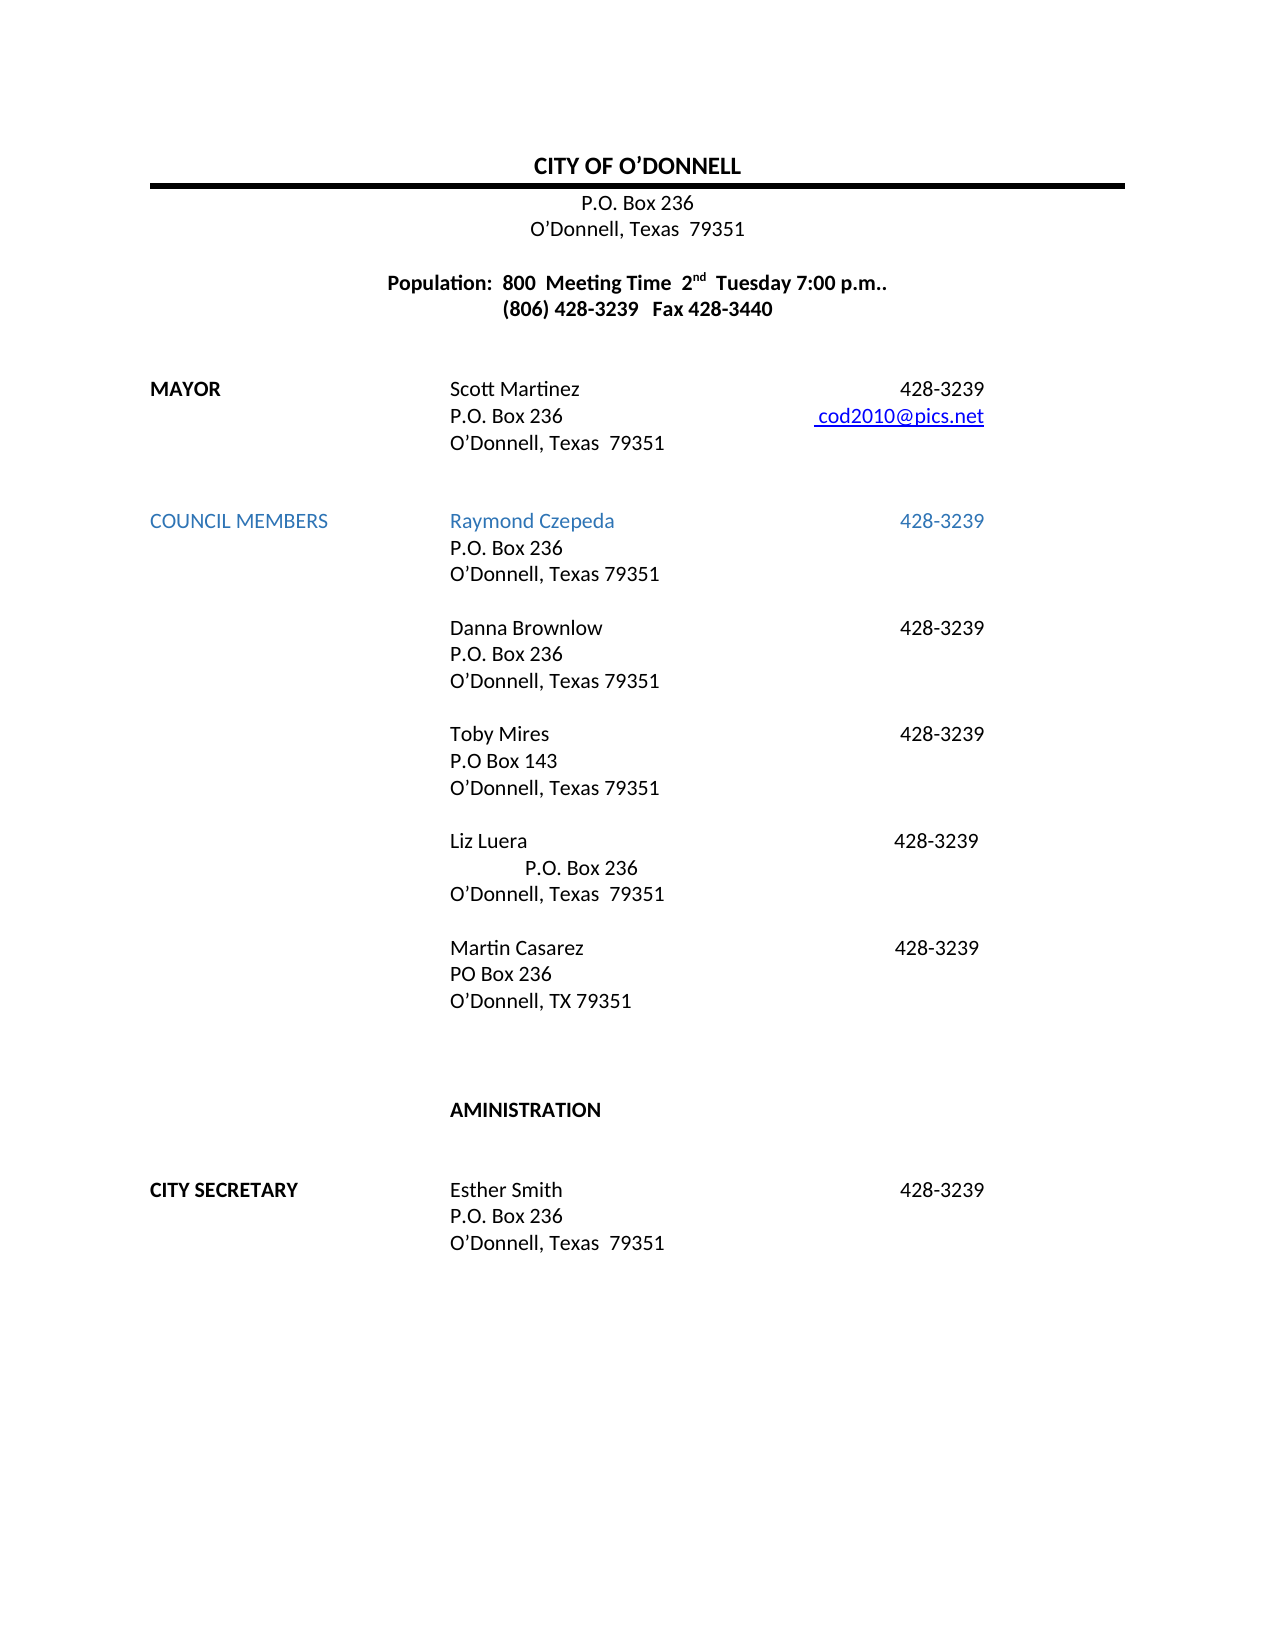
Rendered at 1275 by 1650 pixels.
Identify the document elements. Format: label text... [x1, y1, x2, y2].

subtitle Council Members Raymond Czepeda 428-3239 [150, 507, 1125, 534]
title OF O’DONNELL [150, 150, 1125, 183]
text O’Donnell, Texas 79351 [150, 429, 1125, 456]
text Mayor Scott Martinez 428-3239 [150, 376, 1125, 402]
text O’Donnell, 79351 [150, 667, 1125, 694]
text AMINISTRATION [375, 1096, 1125, 1123]
text P.O. Box 236 [150, 641, 1125, 667]
text Secretary Esther Smith 428-3239 [150, 1176, 1125, 1203]
text O’Donnell, 79351 [150, 774, 1125, 801]
text Liz Luera 428-3239 P.O. Box 236 [150, 827, 1125, 881]
text Population: 800 Meeting Time 2nd Tuesday 7:00 p.m.. [150, 269, 1125, 296]
text P.O. Box 236 [150, 534, 1125, 561]
text PO Box 236 [150, 961, 1125, 987]
text Martin Casarez 428-3239 [150, 934, 1125, 961]
text O’Donnell, 79351 [150, 216, 1125, 242]
text O’Donnell, TX 79351 [150, 987, 1125, 1014]
text Fax 428-3440 [150, 296, 1125, 322]
text Toby Mires 428-3239 [150, 721, 1125, 747]
text Danna Brownlow 428-3239 [150, 614, 1125, 641]
text O’Donnell, 79351 [150, 881, 1125, 907]
text P.O [150, 747, 1125, 774]
text P.O. Box 236 cod2010@pics.net [150, 402, 1125, 429]
text O’Donnell, 79351 [150, 561, 1125, 587]
text O’Donnell, 79351 [150, 1229, 1125, 1256]
